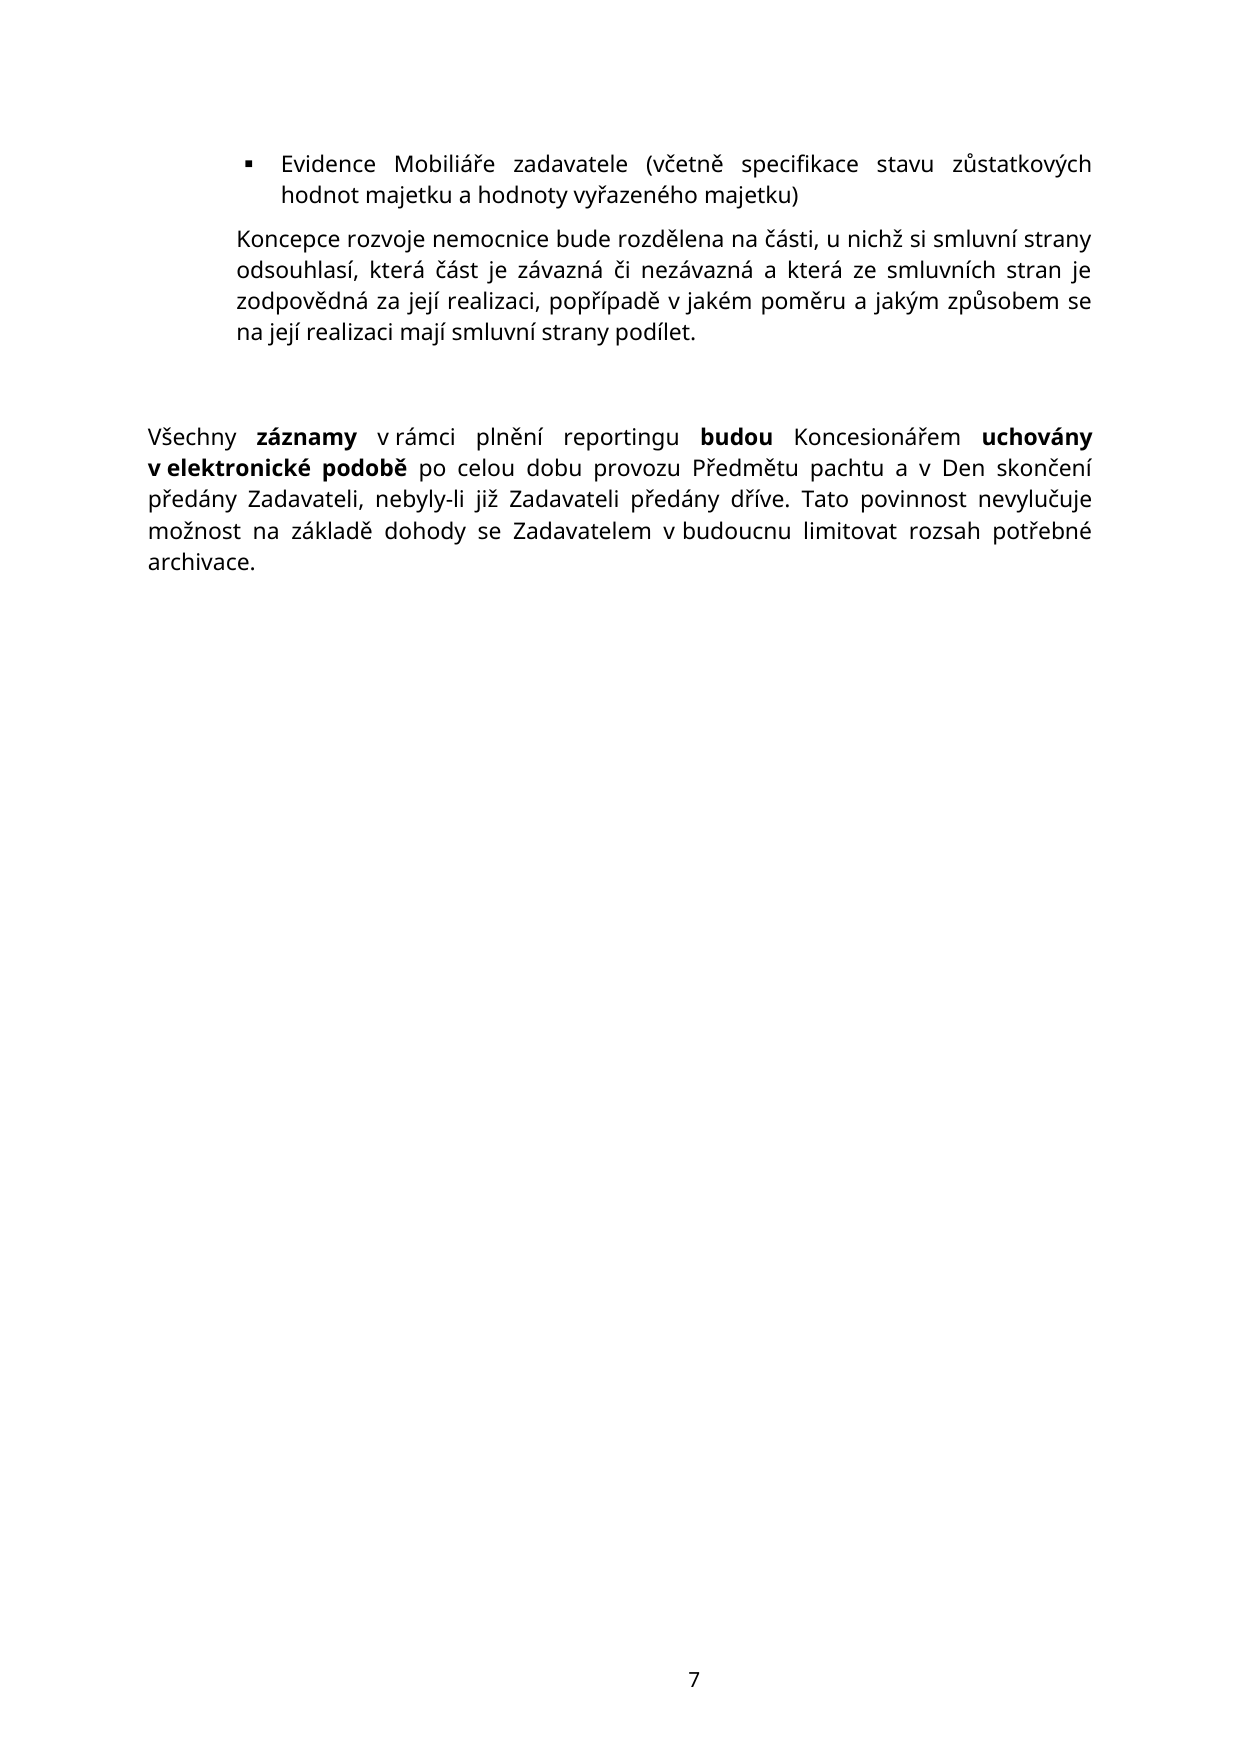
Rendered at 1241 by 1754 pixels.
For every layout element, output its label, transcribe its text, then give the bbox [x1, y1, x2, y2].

list Koncepce rozvoje nemocnice bude rozdělena na části, u nichž si smluvní strany odsouhlasí, která část je závazná či nezávazná a která ze smluvních stran je zodpovědná za její realizaci, popřípadě v jakém poměru a jakým způsobem se na její realizaci mají smluvní strany podílet. [236, 223, 1092, 348]
text Všechny záznamy v rámci plnění reportingu budou Koncesionářem uchovány v elektronické podobě po celou dobu provozu Předmětu pachtu a v Den skončení předány Zadavateli, nebyly-li již Zadavateli předány dříve. Tato povinnost nevylučuje možnost na základě dohody se Zadavatelem v budoucnu limitovat rozsah potřebné archivace. [148, 421, 1093, 577]
list Evidence Mobiliáře zadavatele (včetně specifikace stavu zůstatkových hodnot majetku a hodnoty vyřazeného majetku) [243, 148, 1092, 210]
